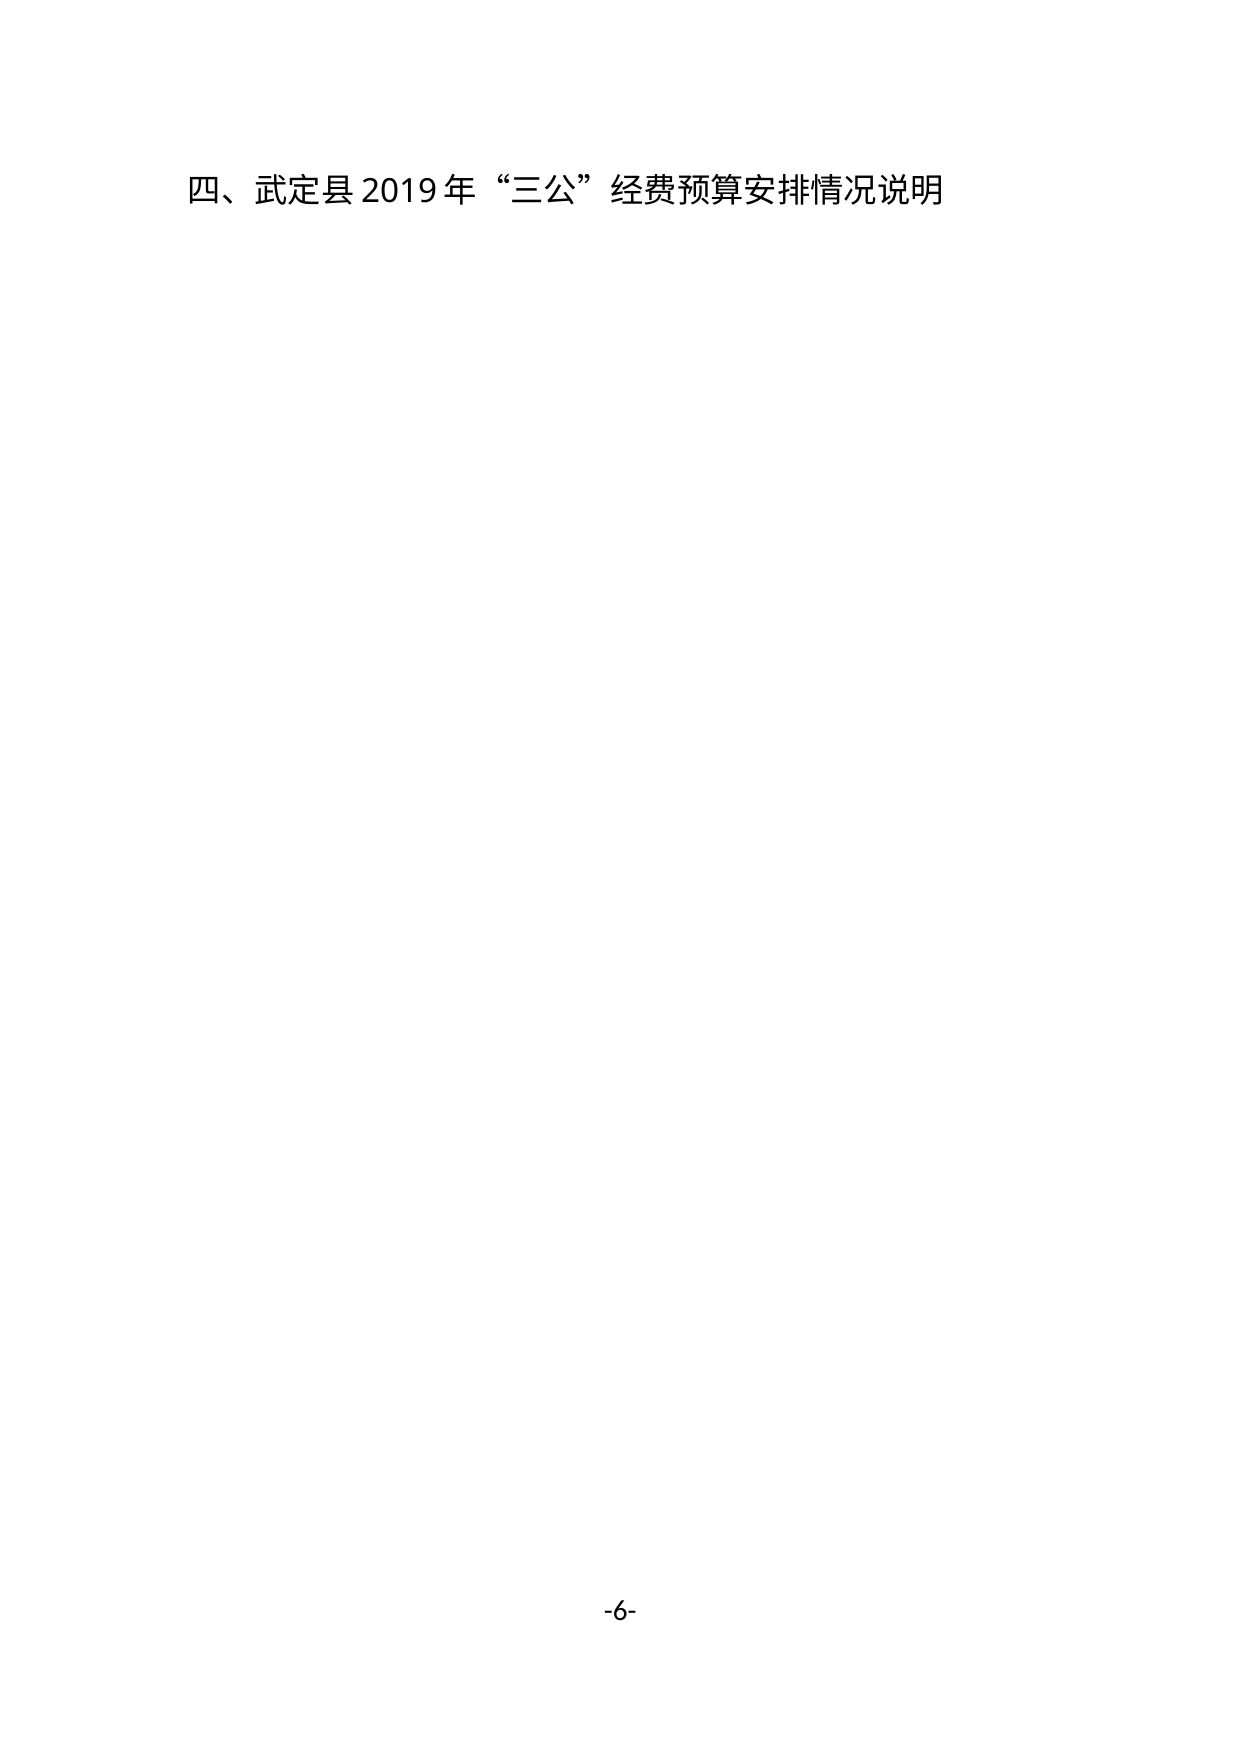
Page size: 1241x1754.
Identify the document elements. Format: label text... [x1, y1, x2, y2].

list 武定县2019年“三公”经费预算安排情况说明 [187, 156, 1053, 221]
